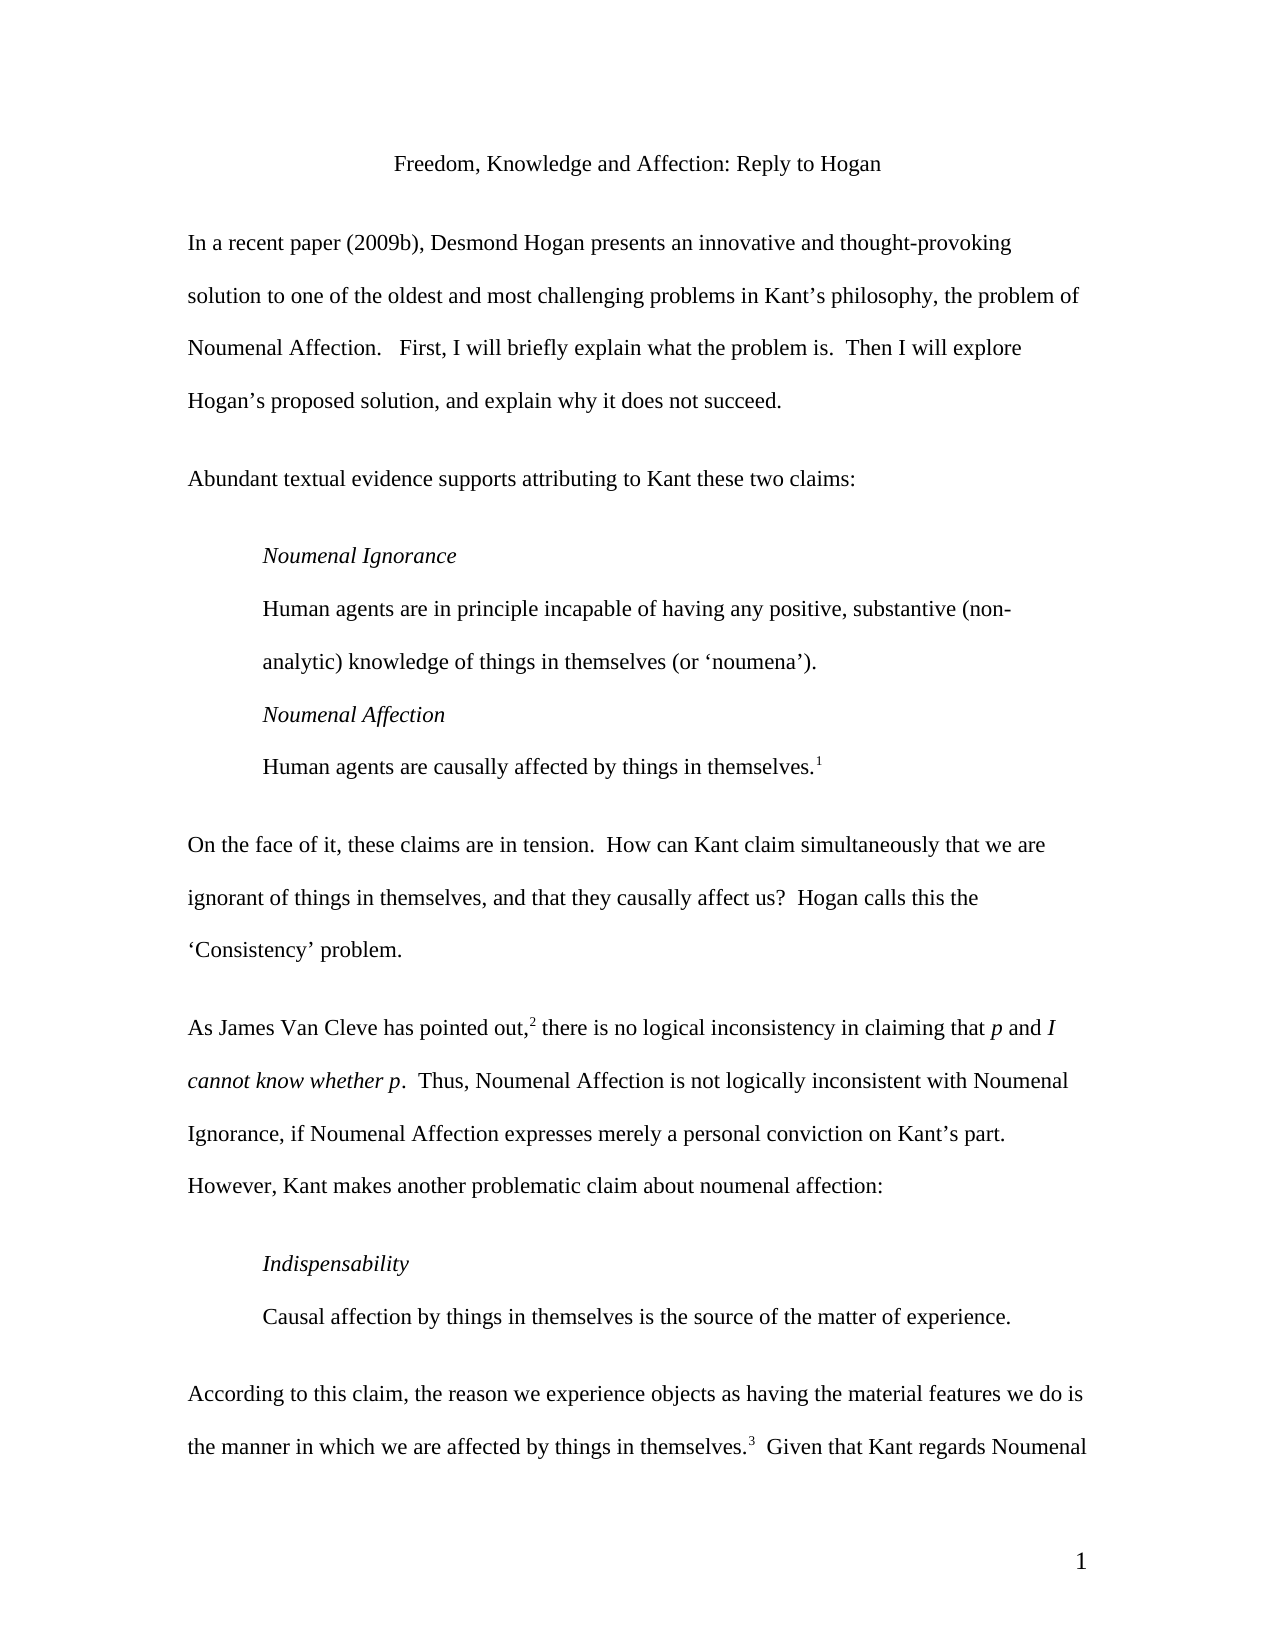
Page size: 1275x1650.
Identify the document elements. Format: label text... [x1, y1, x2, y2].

text As James Van Cleve has pointed out, there is no logical inconsistency in claiming that p and I cannot know whether p. Thus, Noumenal Affection is not logically inconsistent with Noumenal Ignorance, if Noumenal Affection expresses merely a personal conviction on Kant’s part. However, Kant makes another problematic claim about noumenal affection: [187, 1014, 1087, 1199]
text Causal affection by things in themselves is the source of the matter of experience. [262, 1303, 1087, 1329]
text Freedom, Knowledge and Affection: Reply to Hogan [187, 150, 1087, 176]
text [187, 1381, 1087, 1459]
text Indispensability [262, 1250, 1087, 1276]
text Human agents are in principle incapable of having any positive, substantive (non-analytic) knowledge of things in themselves (or ‘noumena’). [262, 595, 1087, 674]
text Noumenal Ignorance [262, 543, 1087, 569]
text Human agents are causally affected by things in themselves. [262, 753, 1087, 780]
text Abundant textual evidence supports attributing to Kant these two claims: [187, 465, 1087, 491]
text In a recent paper (2009b), Desmond Hogan presents an innovative and thought-provoking solution to one of the oldest and most challenging problems in Kant’s philosophy, the problem of Noumenal Affection. First, I will briefly explain what the problem is. Then I will explore Hogan’s proposed solution, and explain why it does not succeed. [187, 229, 1087, 413]
text On the face of it, these claims are in tension. How can Kant claim simultaneously that we are ignorant of things in themselves, and that they causally affect us? Hogan calls this the ‘Consistency’ problem. [187, 831, 1087, 963]
text Noumenal Affection [262, 701, 1087, 727]
